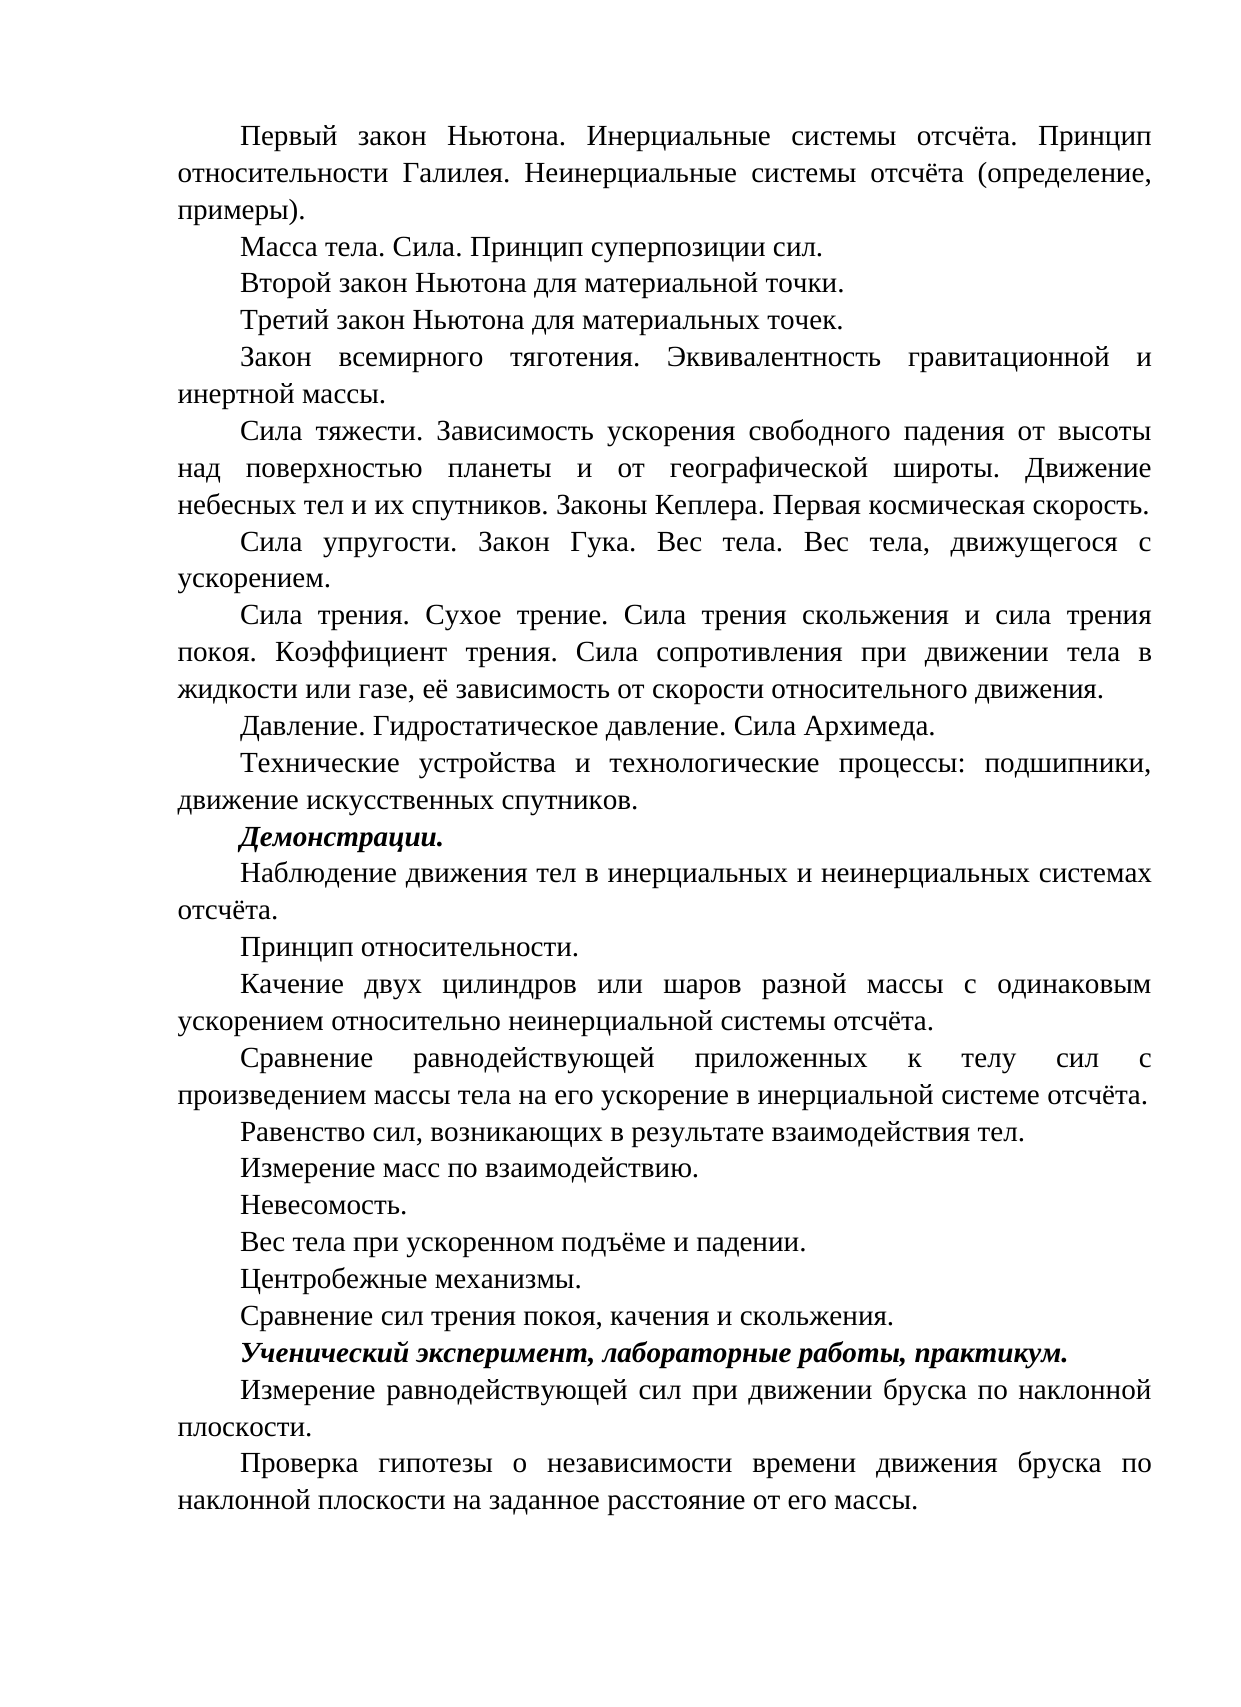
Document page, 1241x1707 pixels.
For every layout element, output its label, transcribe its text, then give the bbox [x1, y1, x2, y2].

text Ученический эксперимент, лабораторные работы, практикум. [177, 1335, 1152, 1368]
text Демонстрации. [177, 819, 1152, 852]
text Невесомость. [177, 1187, 1152, 1221]
text Второй закон Ньютона для материальной точки. [177, 266, 1152, 299]
text Первый закон Ньютона. Инерциальные системы отсчёта. Принцип относительности Галилея. Неинерциальные системы отсчёта (определение, примеры). [177, 118, 1152, 225]
text Сравнение сил трения покоя, качения и скольжения. [177, 1298, 1152, 1332]
text Масса тела. Сила. Принцип суперпозиции сил. [177, 229, 1152, 262]
text Сравнение равнодействующей приложенных к телу сил с произведением массы тела на его ускорение в инерциальной системе отсчёта. [177, 1040, 1152, 1110]
text Сила упругости. Закон Гука. Вес тела. Вес тела, движущегося с ускорением. [177, 524, 1152, 594]
text Вес тела при ускоренном подъёме и падении. [177, 1224, 1152, 1258]
text Наблюдение движения тел в инерциальных и неинерциальных системах отсчёта. [177, 856, 1152, 926]
text Качение двух цилиндров или шаров разной массы с одинаковым ускорением относительно неинерциальной системы отсчёта. [177, 966, 1152, 1037]
text Центробежные механизмы. [177, 1261, 1152, 1295]
text Проверка гипотезы о независимости времени движения бруска по наклонной плоскости на заданное расстояние от его массы. [177, 1446, 1152, 1516]
text Принцип относительности. [177, 929, 1152, 963]
text Измерение равнодействующей сил при движении бруска по наклонной плоскости. [177, 1372, 1152, 1442]
text Технические устройства и технологические процессы: подшипники, движение искусственных спутников. [177, 745, 1152, 815]
text Закон всемирного тяготения. Эквивалентность гравитационной и инертной массы. [177, 339, 1152, 410]
text Третий закон Ньютона для материальных точек. [177, 302, 1152, 336]
text Равенство сил, возникающих в результате взаимодействия тел. [177, 1114, 1152, 1147]
text Давление. Гидростатическое давление. Сила Архимеда. [177, 708, 1152, 742]
text Сила тяжести. Зависимость ускорения свободного падения от высоты над поверхностью планеты и от географической широты. Движение небесных тел и их спутников. Законы Кеплера. Первая космическая скорость. [177, 413, 1152, 520]
text Измерение масс по взаимодействию. [177, 1151, 1152, 1184]
text Сила трения. Сухое трение. Сила трения скольжения и сила трения покоя. Коэффициент трения. Сила сопротивления при движении тела в жидкости или газе, её зависимость от скорости относительного движения. [177, 597, 1152, 705]
